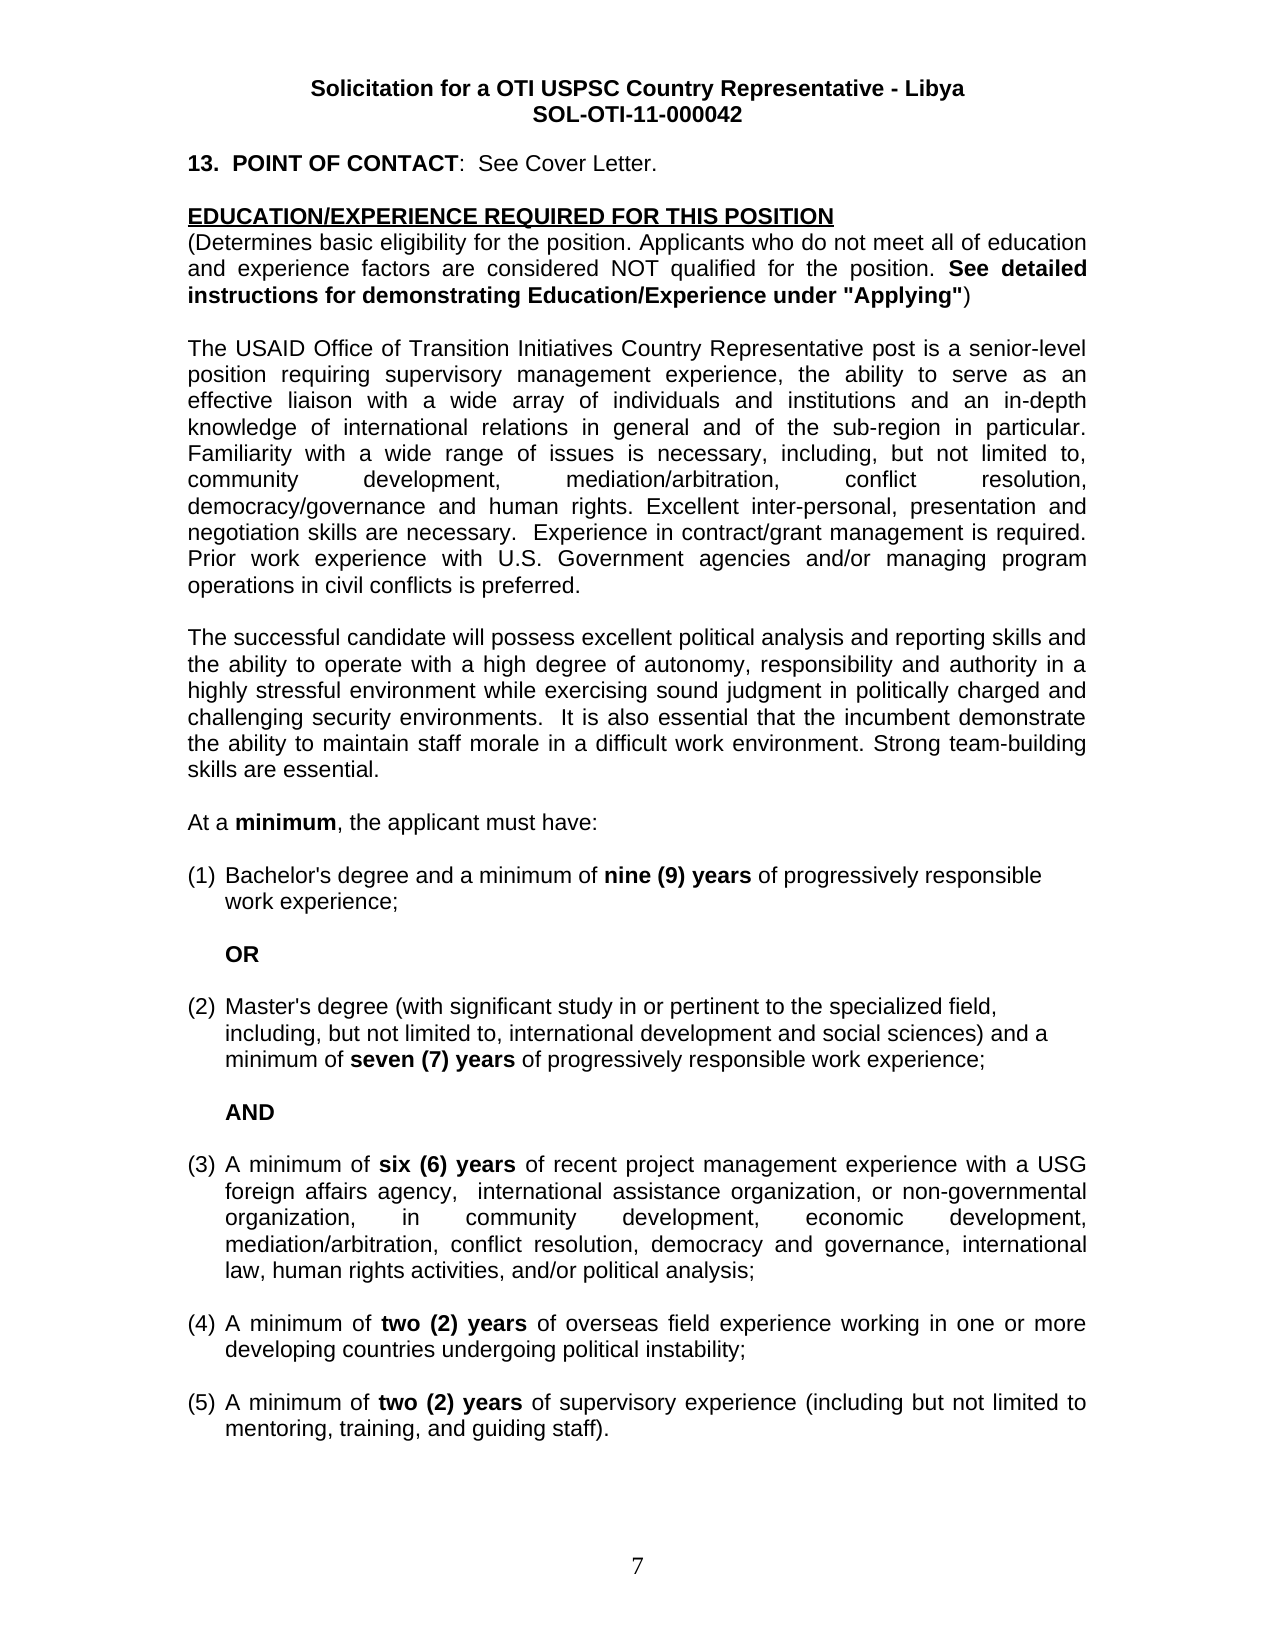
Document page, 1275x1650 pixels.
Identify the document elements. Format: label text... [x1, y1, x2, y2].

list A minimum of two (2) years of supervisory experience (including but not limited to mentoring, training, and guiding staff). [187, 1389, 1087, 1441]
text The USAID Office of Transition Initiatives Country Representative post is a senior-level position requiring supervisory management experience, the ability to serve as an effective liaison with a wide array of individuals and institutions and an in-depth knowledge of international relations in general and of the sub-region in particular. Familiarity with a wide range of issues is necessary, including, but not limited to, community development, mediation/arbitration, conflict resolution, democracy/governance and human rights. Excellent inter-personal, presentation and negotiation skills are necessary. Experience in contract/grant management is required. Prior work experience with U.S. Government agencies and/or managing program operations in civil conflicts is preferred. [187, 334, 1087, 598]
text OR [187, 941, 1087, 967]
text The successful candidate will possess excellent political analysis and reporting skills and the ability to operate with a high degree of autonomy, responsibility and authority in a highly stressful environment while exercising sound judgment in politically charged and challenging security environments. It is also essential that the incumbent demonstrate the ability to maintain staff morale in a difficult work environment. Strong team-building skills are essential. [187, 624, 1087, 782]
text EDUCATION/EXPERIENCE REQUIRED FOR THIS POSITION [187, 203, 1087, 229]
list Bachelor's degree and a minimum of nine (9) years of progressively responsible work experience; [187, 862, 1087, 914]
text At a minimum, the applicant must have: [187, 809, 1087, 835]
list A minimum of two (2) years of overseas field experience working in one or more developing countries undergoing political instability; [187, 1309, 1087, 1362]
text AND [187, 1099, 1087, 1125]
list Master's degree (with significant study in or pertinent to the specialized field, including, but not limited to, international development and social sciences) and a minimum of seven (7) years of progressively responsible work experience; [187, 993, 1087, 1072]
text (Determines basic eligibility for the position. Applicants who do not meet all of education and experience factors are considered NOT qualified for the position. See detailed instructions for demonstrating Education/Experience under "Applying") [187, 229, 1087, 308]
list A minimum of six (6) years of recent project management experience with a USG foreign affairs agency, international assistance organization, or non-governmental organization, in community development, economic development, mediation/arbitration, conflict resolution, democracy and governance, international law, human rights activities, and/or political analysis; [187, 1151, 1087, 1283]
text 13. POINT OF CONTACT: See Cover Letter. [187, 150, 1087, 176]
